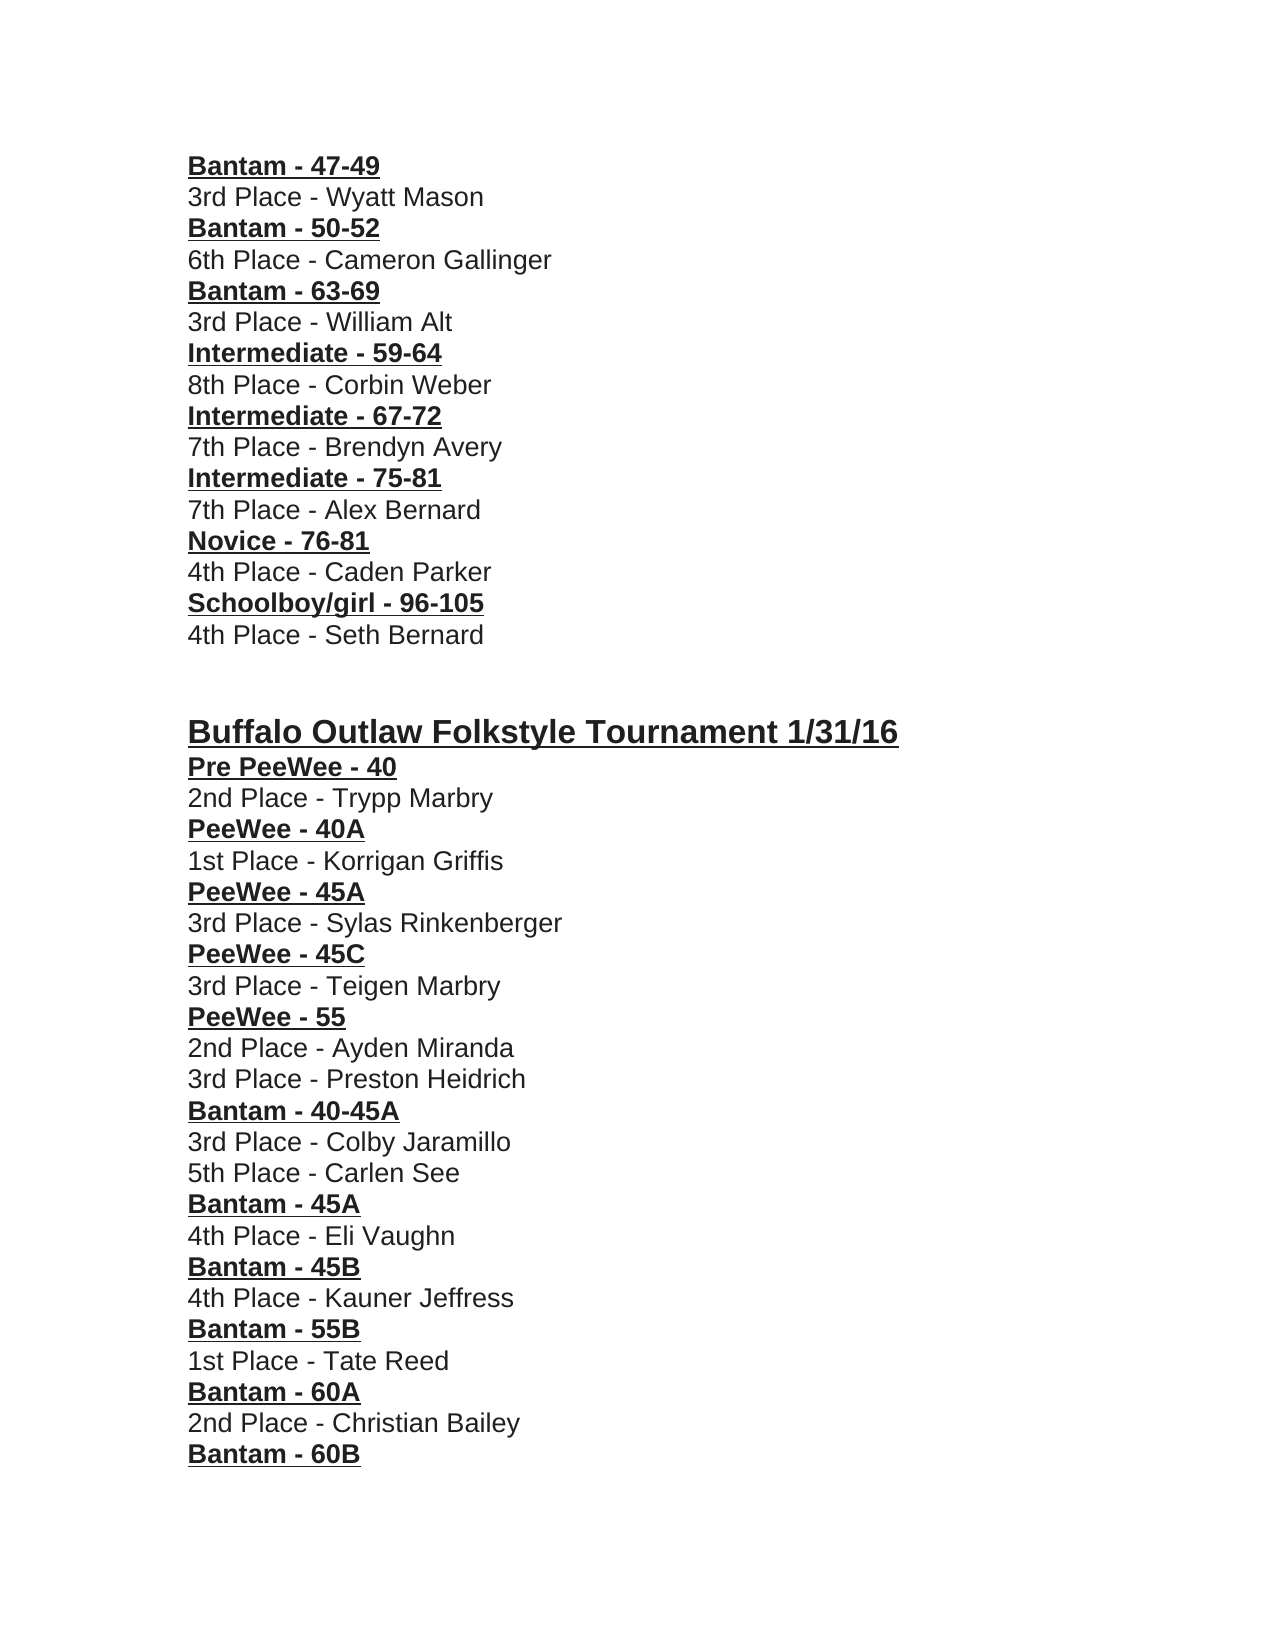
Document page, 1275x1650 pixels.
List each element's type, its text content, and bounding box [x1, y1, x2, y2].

text Bantam - 63-69 [187, 275, 1087, 306]
text PeeWee - 45C [187, 938, 1087, 970]
text 7th Place - Brendyn Avery [187, 431, 1087, 462]
text Bantam - 45A [187, 1188, 1087, 1220]
text 4th Place - Seth Bernard [187, 619, 1087, 650]
text 8th Place - Corbin Weber [187, 369, 1087, 400]
text 3rd Place - Preston Heidrich [187, 1063, 1087, 1095]
text Bantam - 50-52 [187, 212, 1087, 244]
text 4th Place - Caden Parker [187, 556, 1087, 587]
text Bantam - 45B [187, 1251, 1087, 1282]
text PeeWee - 40A [187, 813, 1087, 845]
text 2nd Place - Christian Bailey [187, 1407, 1087, 1438]
text 1st Place - Korrigan Griffis [187, 845, 1087, 876]
text 3rd Place - William Alt [187, 306, 1087, 337]
text Schoolboy/girl - 96-105 [187, 587, 1087, 619]
text 1st Place - Tate Reed [187, 1345, 1087, 1376]
text Buffalo Outlaw Folkstyle Tournament 1/31/16 [187, 712, 1087, 751]
text Bantam - 47-49 [187, 150, 1087, 181]
text PeeWee - 55 [187, 1001, 1087, 1032]
text Novice - 76-81 [187, 525, 1087, 556]
text 6th Place - Cameron Gallinger [187, 244, 1087, 275]
text Bantam - 60A [187, 1376, 1087, 1407]
text 4th Place - Eli Vaughn [187, 1220, 1087, 1251]
text Intermediate - 67-72 [187, 400, 1087, 431]
text Intermediate - 75-81 [187, 462, 1087, 494]
text 3rd Place - Sylas Rinkenberger [187, 907, 1087, 938]
text 2nd Place - Trypp Marbry [187, 782, 1087, 813]
text Bantam - 55B [187, 1313, 1087, 1345]
text 4th Place - Kauner Jeffress [187, 1282, 1087, 1313]
text 3rd Place - Colby Jaramillo [187, 1126, 1087, 1157]
text Intermediate - 59-64 [187, 337, 1087, 369]
text 5th Place - Carlen See [187, 1157, 1087, 1188]
text 3rd Place - Wyatt Mason [187, 181, 1087, 212]
text PeeWee - 45A [187, 876, 1087, 907]
text Bantam - 60B [187, 1438, 1087, 1470]
text 3rd Place - Teigen Marbry [187, 970, 1087, 1001]
text 7th Place - Alex Bernard [187, 494, 1087, 525]
text 2nd Place - Ayden Miranda [187, 1032, 1087, 1063]
text Bantam - 40-45A [187, 1095, 1087, 1126]
text Pre PeeWee - 40 [187, 751, 1087, 782]
